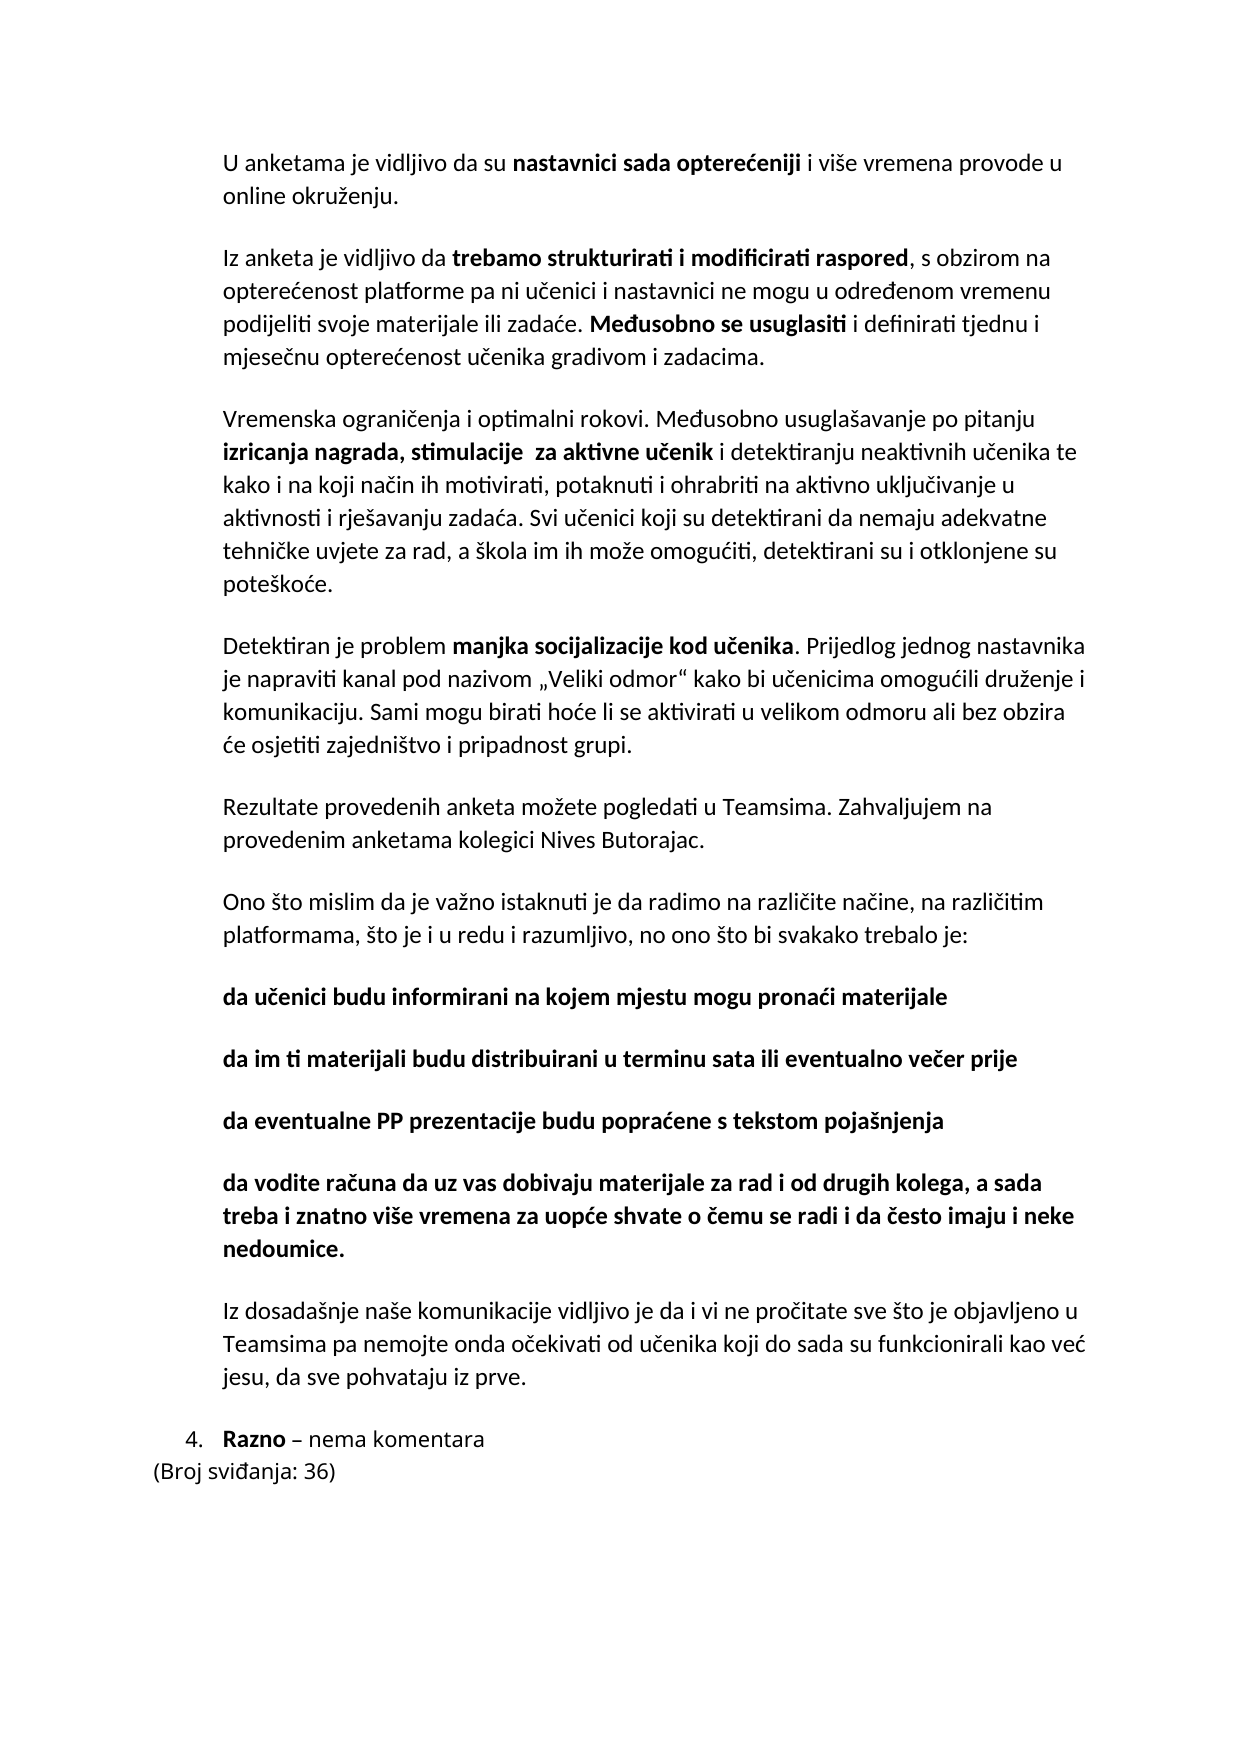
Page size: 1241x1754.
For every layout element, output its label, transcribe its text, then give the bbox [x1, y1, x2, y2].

text Detektiran je problem manjka socijalizacije kod učenika. Prijedlog jednog nastavnika je napraviti kanal pod nazivom „Veliki odmor“ kako bi učenicima omogućili druženje i komunikaciju. Sami mogu birati hoće li se aktivirati u velikom odmoru ali bez obzira će osjetiti zajedništvo i pripadnost grupi. [223, 630, 1093, 759]
text U anketama je vidljivo da su nastavnici sada opterećeniji i više vremena provode u online okruženju. [223, 148, 1093, 211]
text Ono što mislim da je važno istaknuti je da radimo na različite načine, na različitim platformama, što je i u redu i razumljivo, no ono što bi svakako trebalo je: [223, 886, 1093, 949]
text Iz dosadašnje naše komunikacije vidljivo je da i vi ne pročitate sve što je objavljeno u Teamsima pa nemojte onda očekivati od učenika koji do sada su funkcionirali kao već jesu, da sve pohvataju iz prve. [223, 1295, 1093, 1391]
text da vodite računa da uz vas dobivaju materijale za rad i od drugih kolega, a sada treba i znatno više vremena za uopće shvate o čemu se radi i da često imaju i neke nedoumice. [223, 1167, 1093, 1263]
text da eventualne PP prezentacije budu popraćene s tekstom pojašnjenja [223, 1105, 1093, 1136]
text da učenici budu informirani na kojem mjestu mogu pronaći materijale [223, 981, 1093, 1011]
text (Broj sviđanja: 36) [148, 1456, 1093, 1486]
text Vremenska ograničenja i optimalni rokovi. Međusobno usuglašavanje po pitanju izricanja nagrada, stimulacije za aktivne učenik i detektiranju neaktivnih učenika te kako i na koji način ih motivirati, potaknuti i ohrabriti na aktivno uključivanje u aktivnosti i rješavanju zadaća. Svi učenici koji su detektirani da nemaju adekvatne tehničke uvjete za rad, a škola im ih može omogućiti, detektirani su i otklonjene su poteškoće. [223, 403, 1093, 598]
text Iz anketa je vidljivo da trebamo strukturirati i modificirati raspored, s obzirom na opterećenost platforme pa ni učenici i nastavnici ne mogu u određenom vremenu podijeliti svoje materijale ili zadaće. Međusobno se usuglasiti i definirati tjednu i mjesečnu opterećenost učenika gradivom i zadacima. [223, 243, 1093, 372]
list Razno – nema komentara [185, 1423, 1093, 1454]
text Rezultate provedenih anketa možete pogledati u Teamsima. Zahvaljujem na provedenim anketama kolegici Nives Butorajac. [223, 791, 1093, 854]
text da im ti materijali budu distribuirani u terminu sata ili eventualno večer prije [223, 1043, 1093, 1073]
